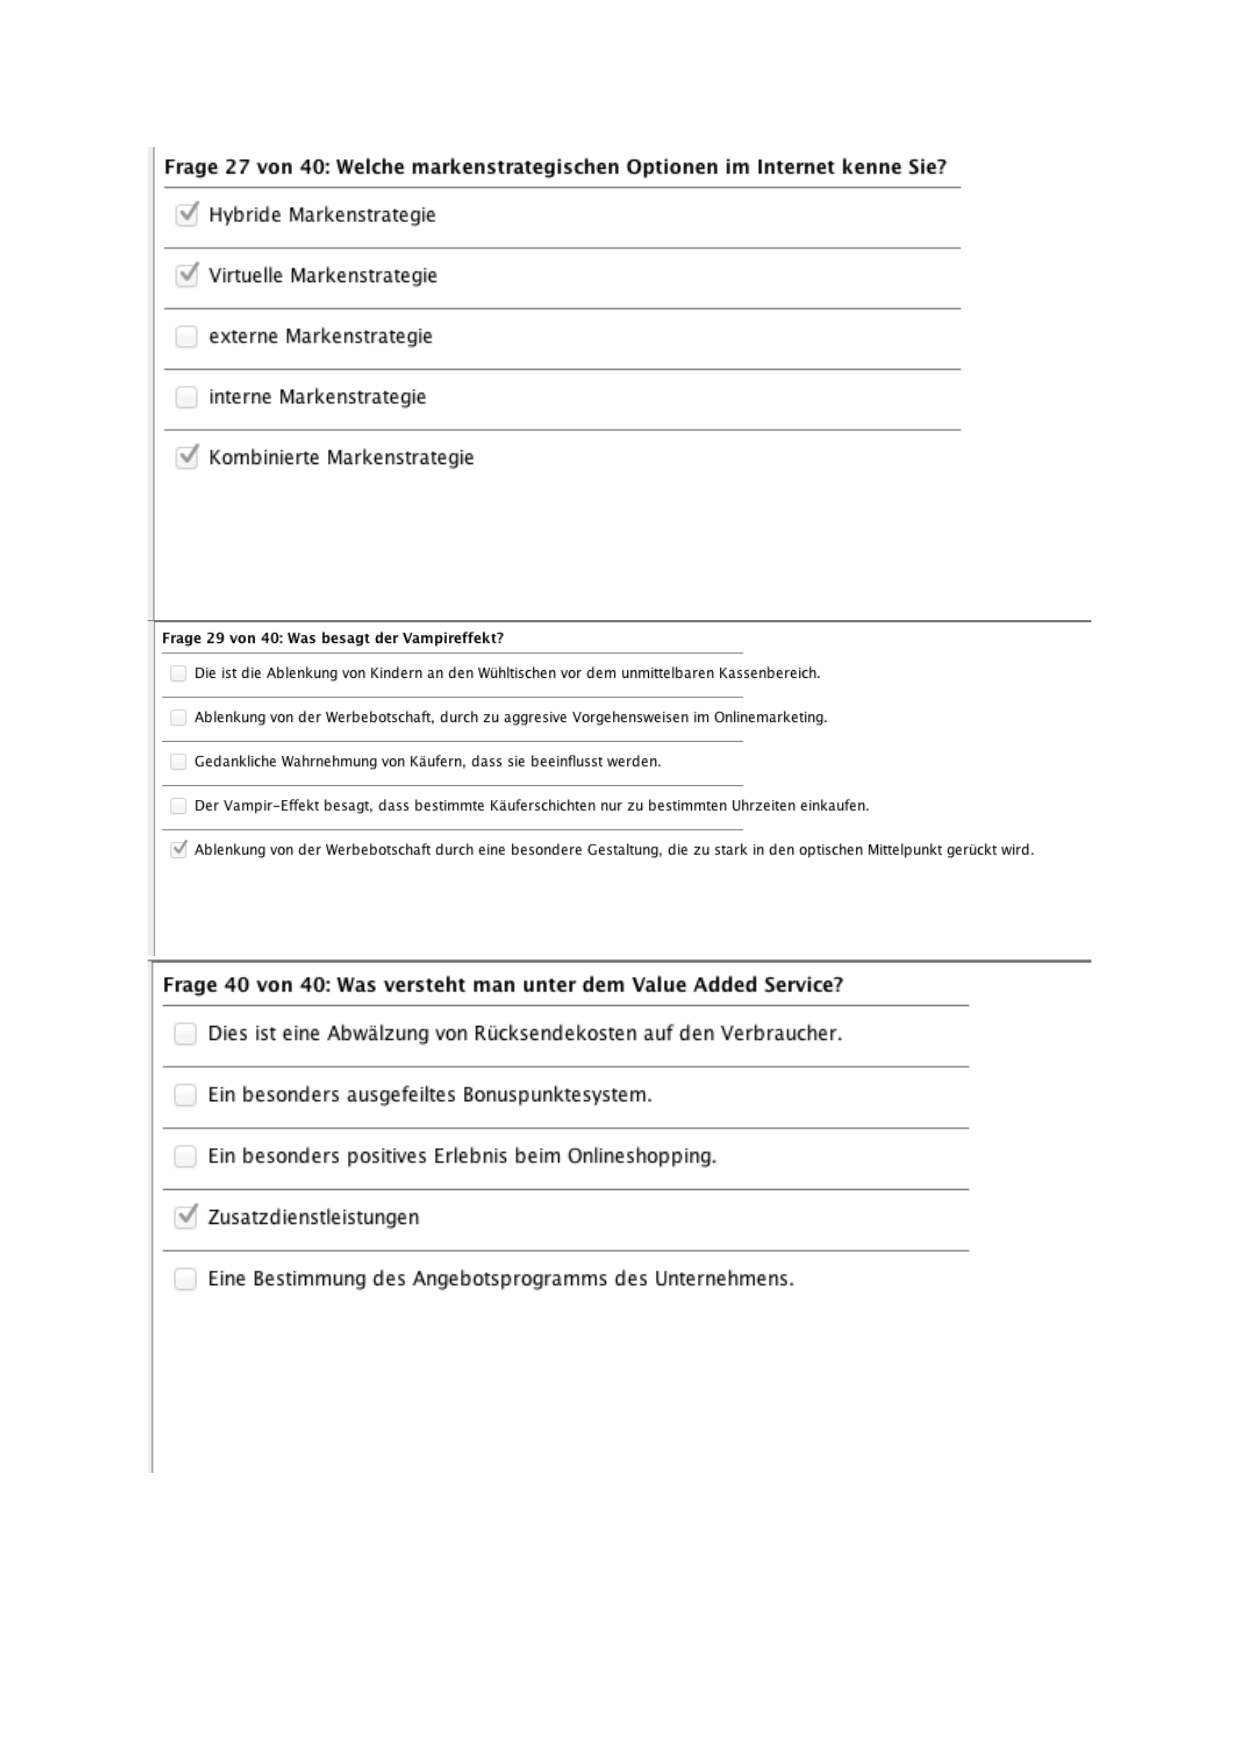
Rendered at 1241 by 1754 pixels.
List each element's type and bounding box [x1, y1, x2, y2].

picture [147, 147, 1092, 1473]
